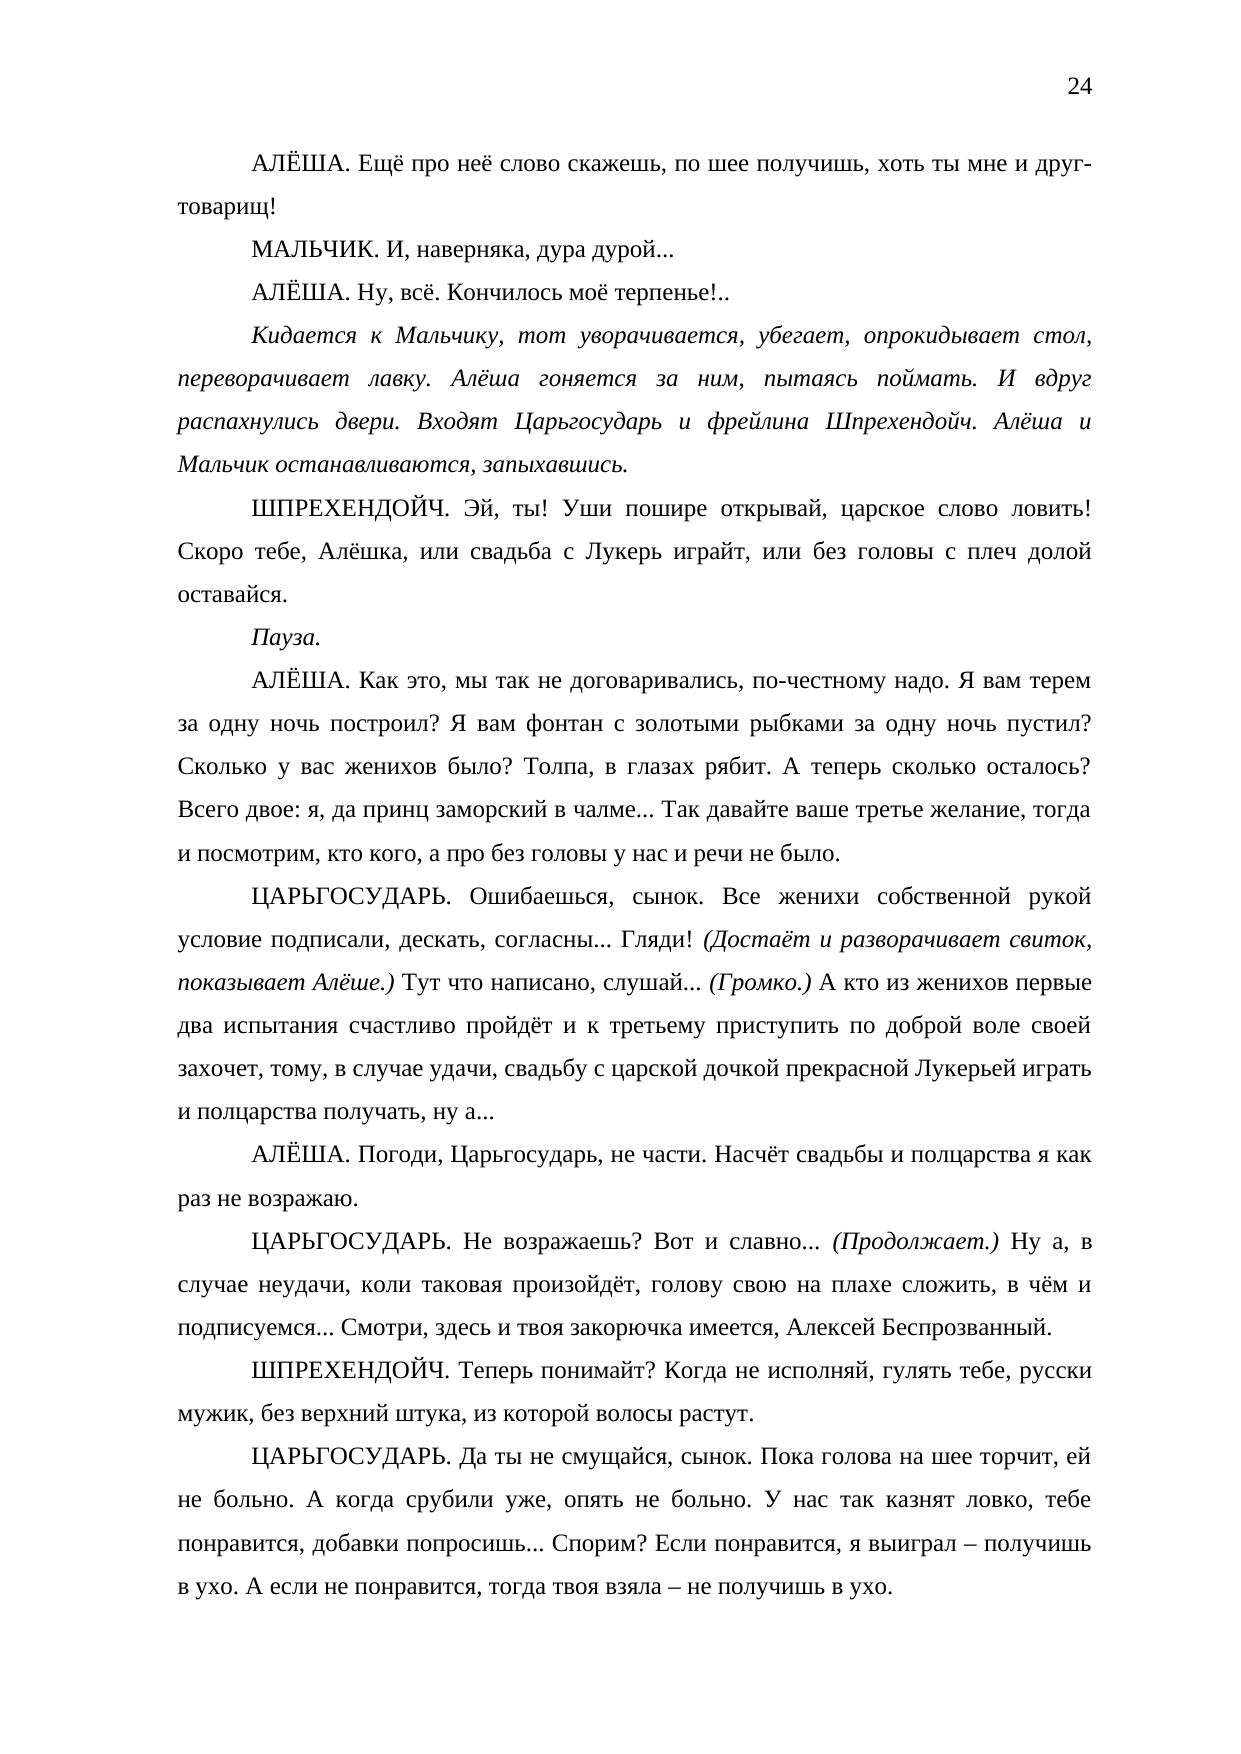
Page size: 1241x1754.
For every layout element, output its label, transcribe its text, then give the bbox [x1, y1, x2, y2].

text МАЛЬЧИК. И, наверняка, дура дурой... [177, 234, 1092, 263]
text АЛЁША. Ещё про неё слово скажешь, по шее получишь, хоть ты мне и друг-товарищ! [177, 148, 1092, 219]
text ЦАРЬГОСУДАРЬ. Не возражаешь? Вот и славно... (Продолжает.) Ну а, в случае неудачи, коли таковая произойдёт, голову свою на плахе сложить, в чём и подписуемся... Смотри, здесь и твоя закорючка имеется, Алексей Беспрозванный. [177, 1226, 1092, 1341]
text ЦАРЬГОСУДАРЬ. Ошибаешься, сынок. Все женихи собственной рукой условие подписали, дескать, согласны... Гляди! (Достаёт и разворачивает свиток, показывает Алёше.) Тут что написано, слушай... (Громко.) А кто из женихов первые два испытания счастливо пройдёт и к третьему приступить по доброй воле своей захочет, тому, в случае удачи, свадьбу с царской дочкой прекрасной Лукерьей играть и полцарства получать, ну а... [177, 881, 1092, 1125]
text ЦАРЬГОСУДАРЬ. Да ты не смущайся, сынок. Пока голова на шее торчит, ей не больно. А когда срубили уже, опять не больно. У нас так казнят ловко, тебе понравится, добавки попросишь... Спорим? Если понравится, я выиграл – получишь в ухо. А если не понравится, тогда твоя взяла – не получишь в ухо. [177, 1441, 1092, 1599]
text АЛЁША. Ну, всё. Кончилось моё терпенье!.. [177, 277, 1092, 306]
text Пауза. [177, 622, 1092, 651]
text Кидается к Мальчику, тот уворачивается, убегает, опрокидывает стол, переворачивает лавку. Алёша гоняется за ним, пытаясь поймать. И вдруг распахнулись двери. Входят Царьгосударь и фрейлина Шпрехендойч. Алёша и Мальчик останавливаются, запыхавшись. [177, 320, 1092, 478]
text ШПРЕХЕНДОЙЧ. Теперь понимайт? Когда не исполняй, гулять тебе, русски мужик, без верхний штука, из которой волосы растут. [177, 1355, 1092, 1427]
text ШПРЕХЕНДОЙЧ. Эй, ты! Уши пошире открывай, царское слово ловить! Скоро тебе, Алёшка, или свадьба с Лукерь играйт, или без головы с плеч долой оставайся. [177, 493, 1092, 608]
text АЛЁША. Как это, мы так не договаривались, по-честному надо. Я вам терем за одну ночь построил? Я вам фонтан с золотыми рыбками за одну ночь пустил? Сколько у вас женихов было? Толпа, в глазах рябит. А теперь сколько осталось? Всего двое: я, да принц заморский в чалме... Так давайте ваше третье желание, тогда и посмотрим, кто кого, а про без головы у нас и речи не было. [177, 665, 1092, 866]
text АЛЁША. Погоди, Царьгосударь, не части. Насчёт свадьбы и полцарства я как раз не возражаю. [177, 1139, 1092, 1211]
